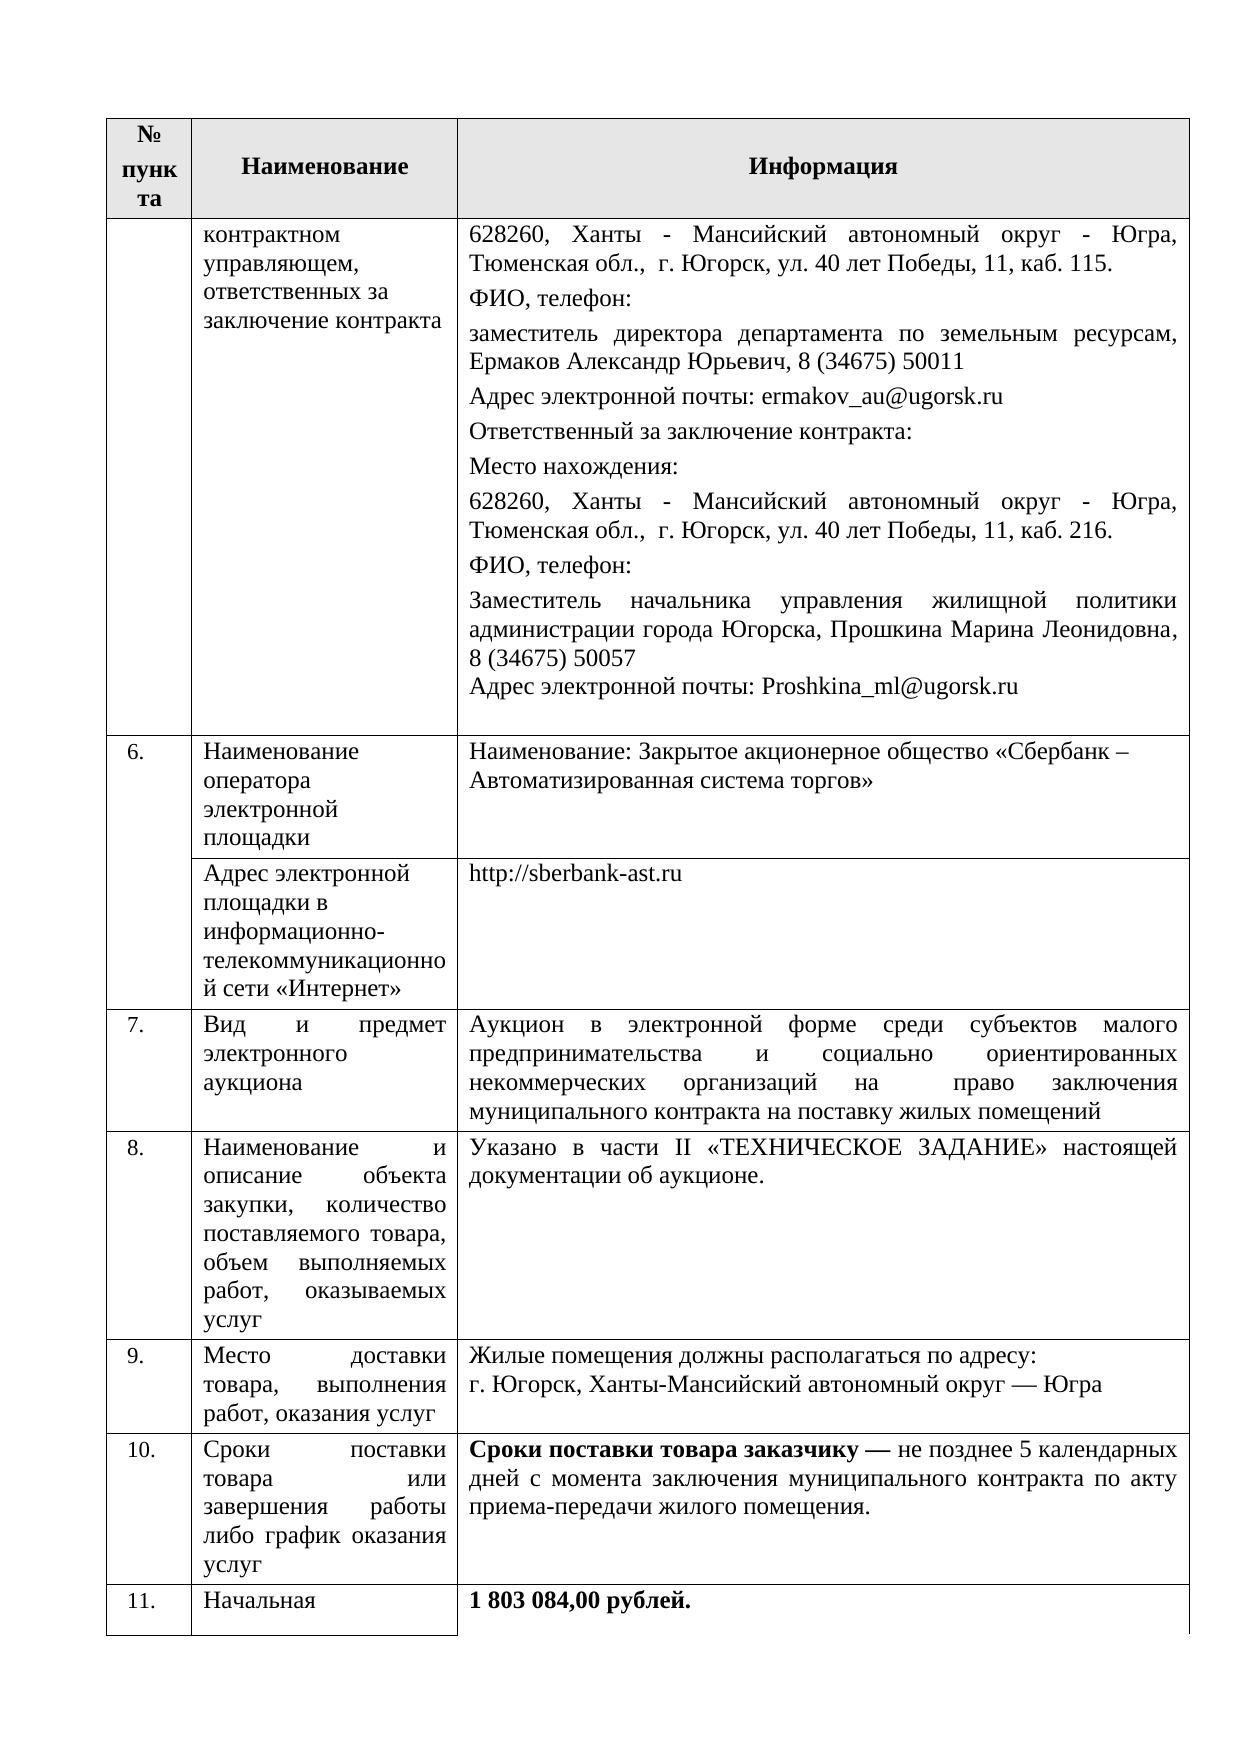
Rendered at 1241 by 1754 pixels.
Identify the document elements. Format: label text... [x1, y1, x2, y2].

table_cell Место доставки товара, выполнения работ, оказания услуг [192, 1340, 457, 1433]
table_cell Аукцион в электронной форме среди субъектов малого предпринимательства и социально ориентированных некоммерческих организаций на право заключения муниципального контракта на поставку жилых помещений [458, 1010, 1189, 1131]
table_cell [107, 1434, 191, 1584]
table_cell [107, 736, 191, 1008]
table_cell Наименование: Закрытое акционерное общество «Сбербанк – Автоматизированная система торгов» [458, 736, 1189, 857]
table_cell Адрес электронной площадки в информационно-телекоммуникационной сети «Интернет» [192, 859, 457, 1008]
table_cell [458, 219, 1189, 735]
table_cell [107, 1585, 191, 1635]
table_header № пункта [107, 119, 191, 218]
table_cell Сроки поставки товара заказчику — не позднее 5 календарных дней с момента заключения муниципального контракта по акту приема-передачи жилого помещения. [458, 1434, 1189, 1584]
table_cell Вид и предмет электронного аукциона [192, 1010, 457, 1131]
table_cell [107, 1010, 191, 1131]
table_header Информация [458, 119, 1189, 218]
table_cell Сроки поставки товара или завершения работы либо график оказания услуг [192, 1434, 457, 1584]
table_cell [458, 1585, 1189, 1635]
table_cell [107, 219, 191, 735]
table_cell Наименование оператора электронной площадки [192, 736, 457, 857]
table_header Наименование [192, 119, 457, 218]
table_cell [107, 1340, 191, 1433]
table_cell http://sberbank-ast.ru [458, 859, 1189, 1008]
table_cell Указано в части II «ТЕХНИЧЕСКОЕ ЗАДАНИЕ» настоящей документации об аукционе. [458, 1132, 1189, 1339]
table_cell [192, 219, 457, 735]
table_cell [107, 1132, 191, 1339]
table_cell Жилые помещения должны располагаться по адресу: г. Югорск, Ханты-Мансийский автономный округ — Югра [458, 1340, 1189, 1433]
table_cell Наименование и описание объекта закупки, количество поставляемого товара, объем выполняемых работ, оказываемых услуг [192, 1132, 457, 1339]
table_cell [192, 1585, 457, 1635]
